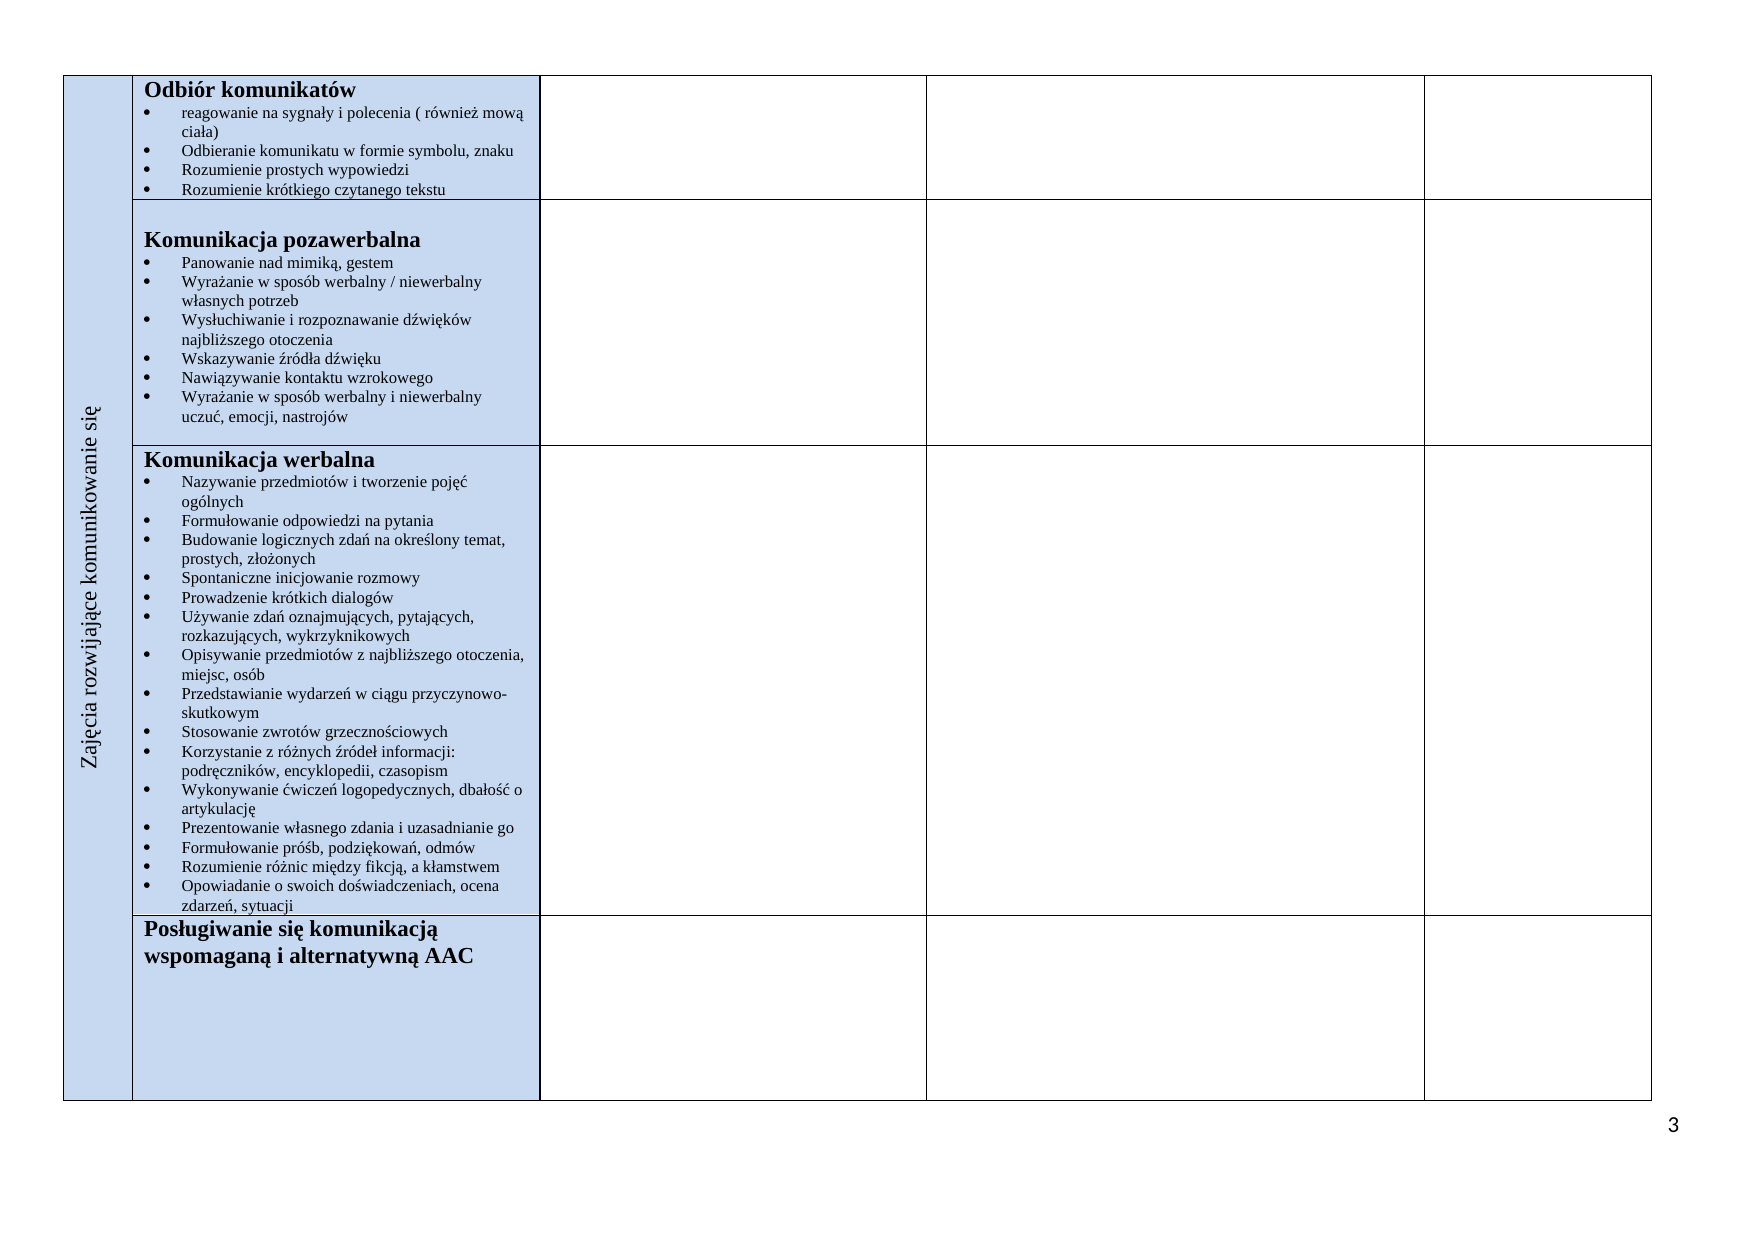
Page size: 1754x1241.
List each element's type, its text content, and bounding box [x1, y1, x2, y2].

table_cell [927, 446, 1424, 914]
table_cell [541, 76, 926, 199]
table_cell [1425, 76, 1651, 199]
table_cell Komunikacja werbalna Nazywanie przedmiotów i tworzenie pojęć ogólnych Formułowanie odpowiedzi na pytania Budowanie logicznych zdań na określony temat, prostych, złożonych Spontaniczne inicjowanie rozmowy Prowadzenie krótkich dialogów Używanie zdań oznajmujących, pytających, rozkazujących, wykrzyknikowych Opisywanie przedmiotów z najbliższego otoczenia, miejsc, osób Przedstawianie wydarzeń w ciągu przyczynowo- skutkowym Stosowanie zwrotów grzecznościowych Korzystanie z różnych źródeł informacji: podręczników, encyklopedii, czasopism Wykonywanie ćwiczeń logopedycznych, dbałość o artykulację Prezentowanie własnego zdania i uzasadnianie go Formułowanie próśb, podziękowań, odmów Rozumienie różnic między fikcją, a kłamstwem Opowiadanie o swoich doświadczeniach, ocena zdarzeń, sytuacji [133, 446, 539, 914]
table_cell [541, 200, 926, 445]
table_cell Odbiór komunikatów reagowanie na sygnały i polecenia ( również mową ciała) Odbieranie komunikatu w formie symbolu, znaku Rozumienie prostych wypowiedzi Rozumienie krótkiego czytanego tekstu [133, 76, 539, 199]
table_cell [541, 916, 926, 1100]
table_cell [1425, 446, 1651, 914]
table_cell [927, 916, 1424, 1100]
table_cell Posługiwanie się komunikacją wspomaganą i alternatywną AAC [133, 916, 539, 1100]
table_cell [1425, 200, 1651, 445]
table_cell Komunikacja pozawerbalna Panowanie nad mimiką, gestem Wyrażanie w sposób werbalny / niewerbalny własnych potrzeb Wysłuchiwanie i rozpoznawanie dźwięków najbliższego otoczenia Wskazywanie źródła dźwięku Nawiązywanie kontaktu wzrokowego Wyrażanie w sposób werbalny i niewerbalny uczuć, emocji, nastrojów [133, 200, 539, 445]
table_cell [927, 76, 1424, 199]
table_cell [1425, 916, 1651, 1100]
table_cell [541, 446, 926, 914]
table_cell [927, 200, 1424, 445]
table_cell Zajęcia rozwijające komunikowanie się [64, 76, 132, 1100]
